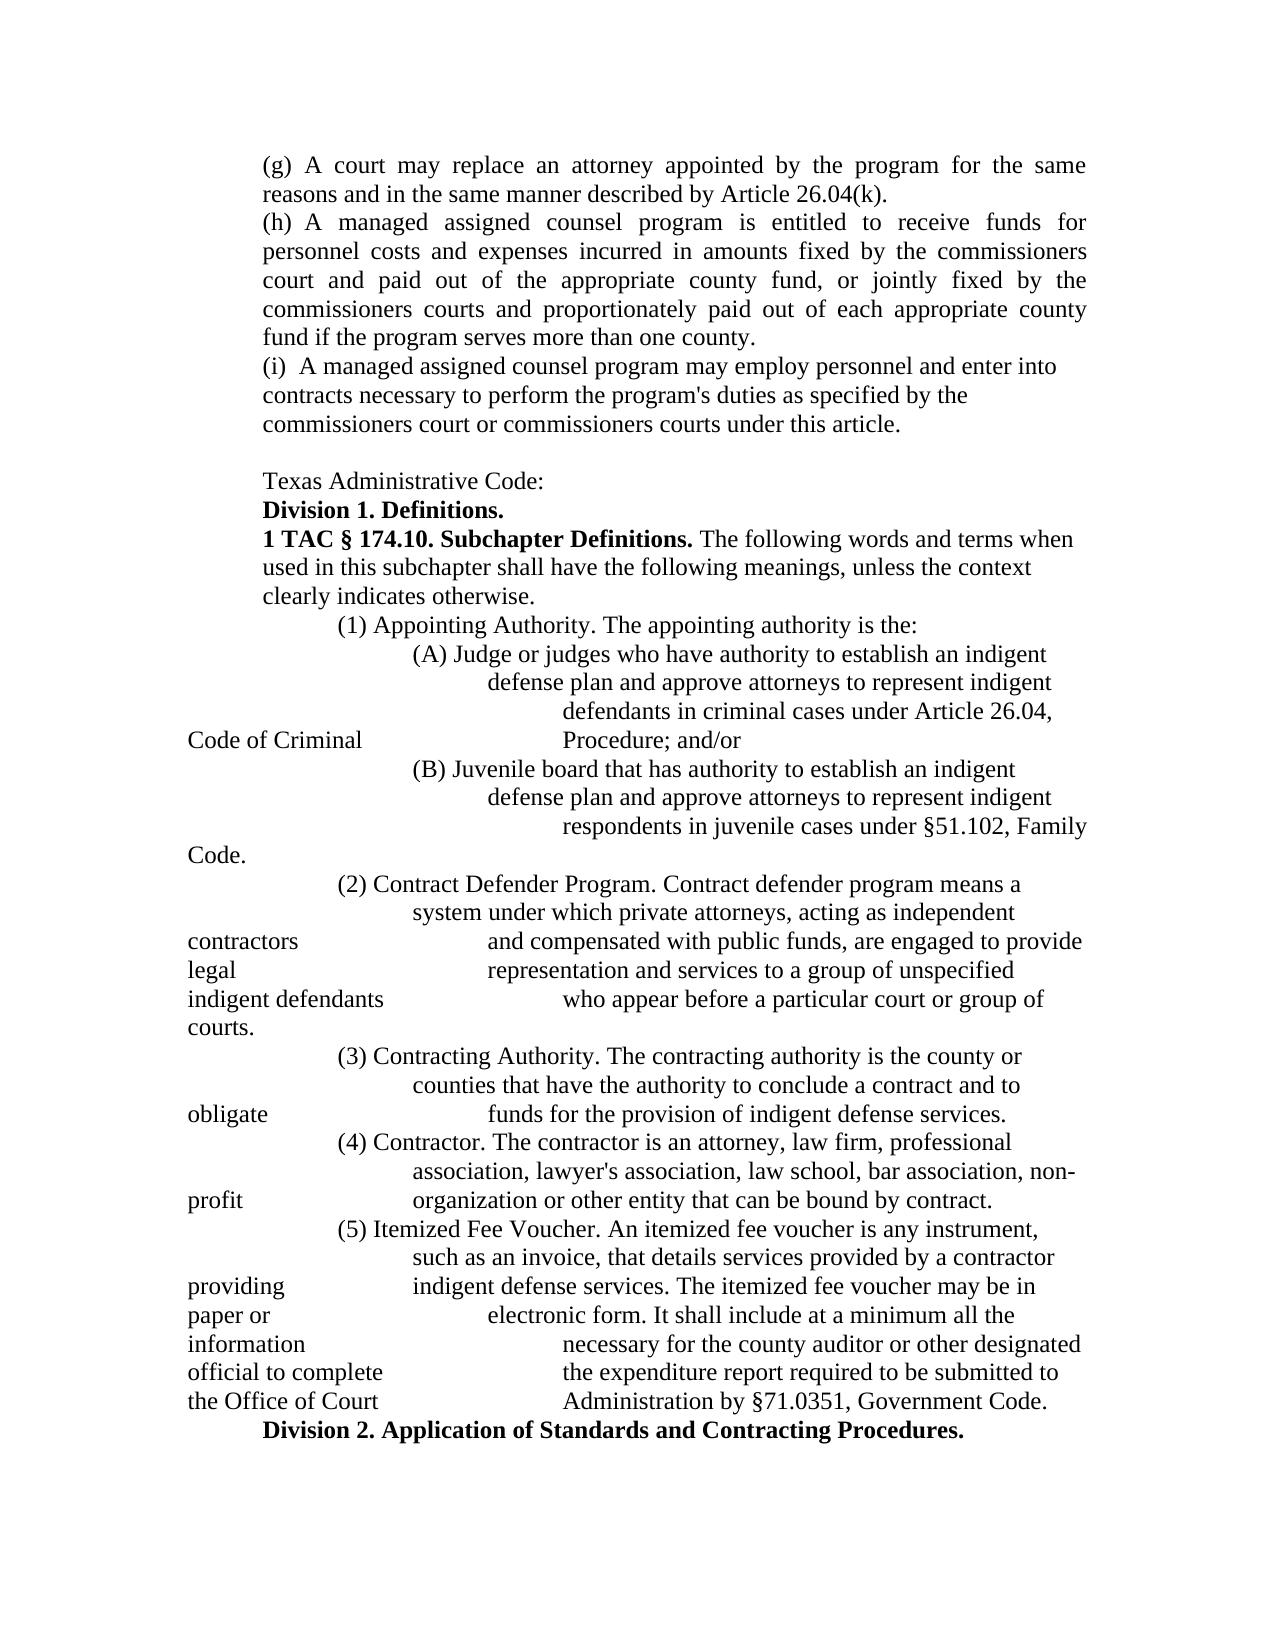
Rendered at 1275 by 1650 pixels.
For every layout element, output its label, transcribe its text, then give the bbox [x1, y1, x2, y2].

text (g) A court may replace an attorney appointed by the program for the same reasons and in the same manner described by Article 26.04(k). [262, 150, 1087, 207]
text Division 1. Definitions. [187, 495, 1087, 524]
text (A) Judge or judges who have authority to establish an indigent defense plan and approve attorneys to represent indigent defendants in criminal cases under Article 26.04, Code of Criminal Procedure; and/or [187, 639, 1087, 754]
text (1) Appointing Authority. The appointing authority is the: [187, 610, 1087, 639]
text (B) Juvenile board that has authority to establish an indigent defense plan and approve attorneys to represent indigent respondents in juvenile cases under §51.102, Family Code. [187, 754, 1087, 869]
text Division 2. Application of Standards and Contracting Procedures. [187, 1415, 1087, 1444]
text (3) Contracting Authority. The contracting authority is the county or counties that have the authority to conclude a contract and to obligate funds for the provision of indigent defense services. [187, 1041, 1087, 1127]
text 1 TAC § 174.10. Subchapter Definitions. The following words and terms when used in this subchapter shall have the following meanings, unless the context clearly indicates otherwise. [187, 524, 1087, 610]
text (4) Contractor. The contractor is an attorney, law firm, professional association, lawyer's association, law school, bar association, non-profit organization or other entity that can be bound by contract. [187, 1127, 1087, 1214]
text (i) A managed assigned counsel program may employ personnel and enter into contracts necessary to perform the program's duties as specified by the commissioners court or commissioners courts under this article. [262, 351, 1087, 437]
text (5) Itemized Fee Voucher. An itemized fee voucher is any instrument, such as an invoice, that details services provided by a contractor providing indigent defense services. The itemized fee voucher may be in paper or electronic form. It shall include at a minimum all the information necessary for the county auditor or other designated official to complete the expenditure report required to be submitted to the Office of Court Administration by §71.0351, Government Code. [187, 1214, 1087, 1415]
text Administrative Code: [187, 466, 1087, 495]
text (h) A managed assigned counsel program is entitled to receive funds for personnel costs and expenses incurred in amounts fixed by the commissioners court and paid out of the appropriate county fund, or jointly fixed by the commissioners courts and proportionately paid out of each appropriate county fund if the program serves more than one county. [262, 207, 1087, 351]
text (2) Contract Defender Program. Contract defender program means a system under which private attorneys, acting as independent contractors and compensated with public funds, are engaged to provide legal representation and services to a group of unspecified indigent defendants who appear before a particular court or group of courts. [187, 869, 1087, 1041]
